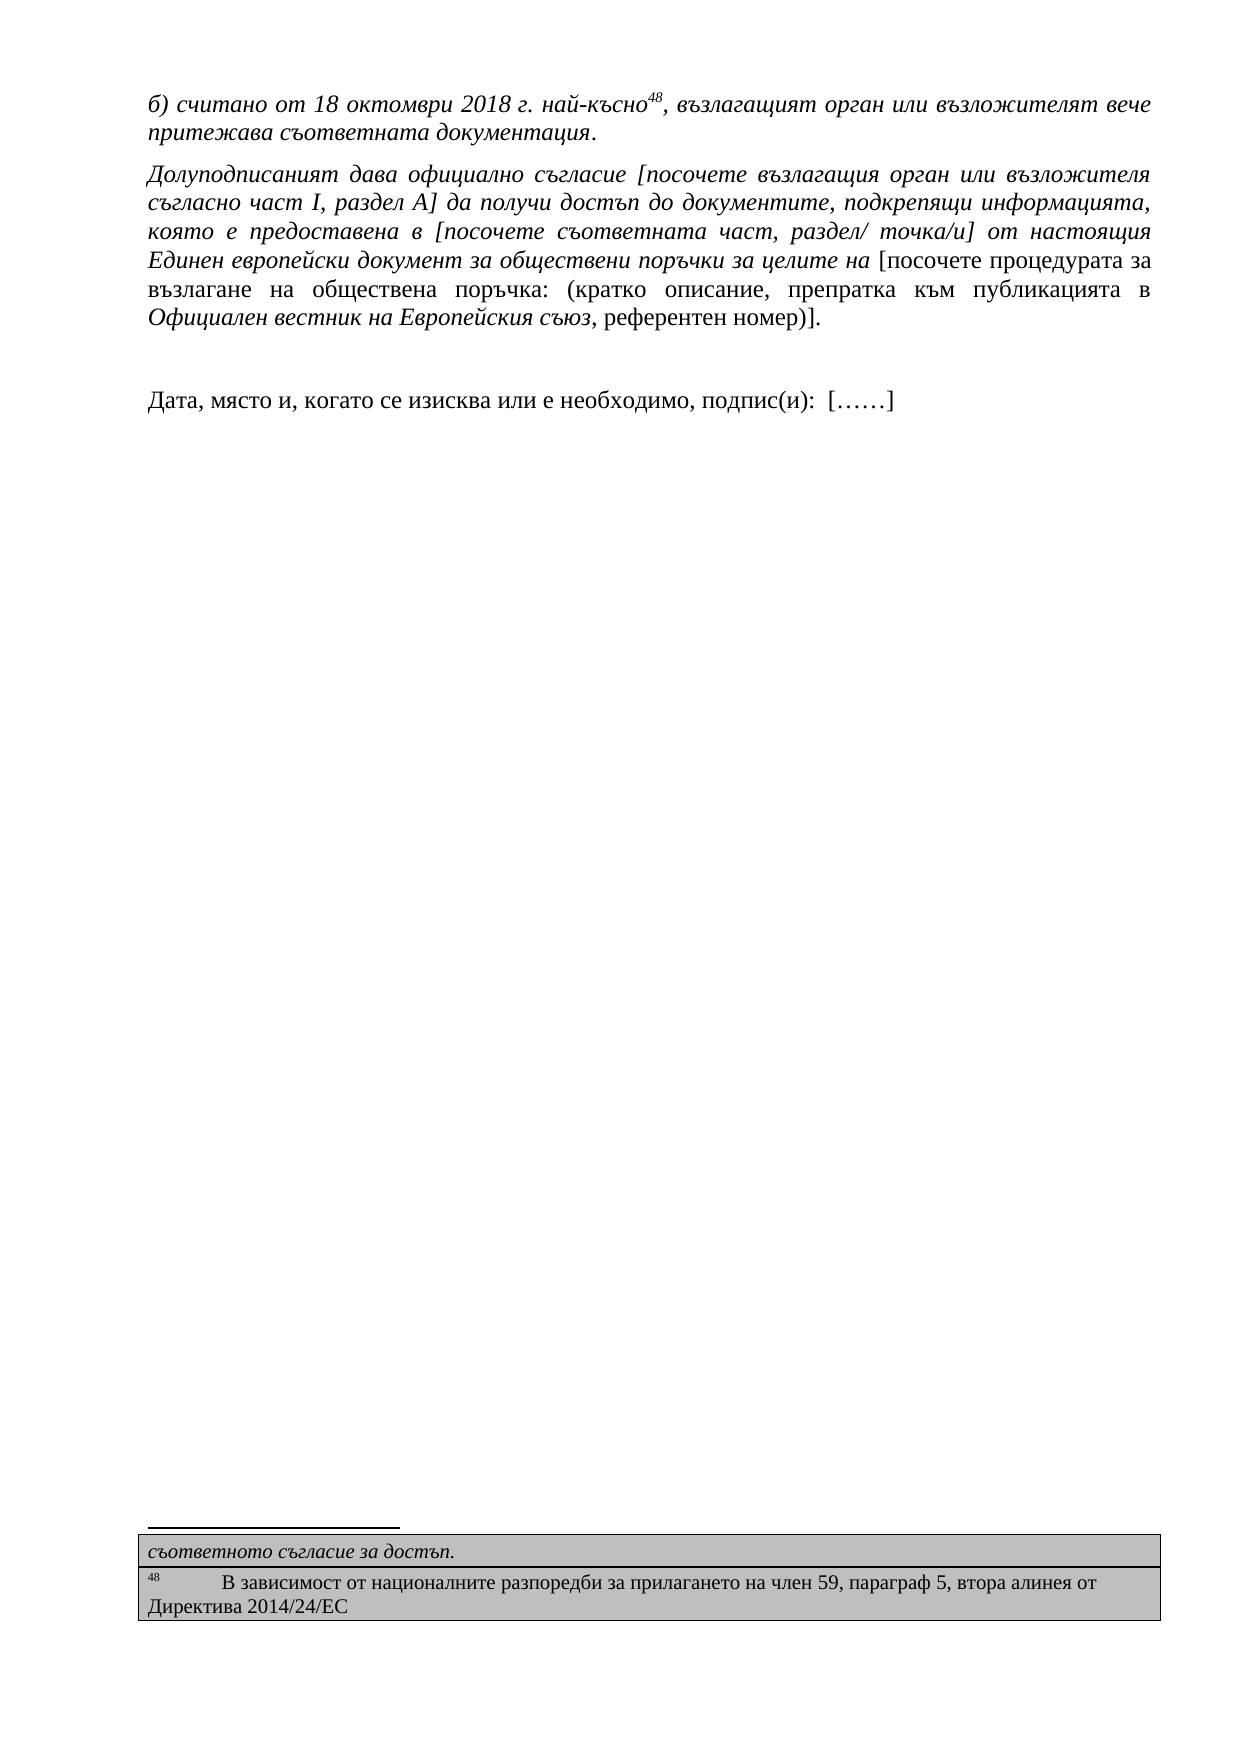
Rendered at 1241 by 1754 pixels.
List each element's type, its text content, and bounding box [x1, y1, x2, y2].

text Долуподписаният дава официално съгласие [посочете възлагащия орган или възложителя съгласно част I, раздел A] да получи достъп до документите, подкрепящи информацията, която е предоставена в [посочете съответната част, раздел/ точка/и] от настоящия Единен европейски документ за обществени поръчки за целите на [посочете процедурата за възлагане на обществена поръчка: (кратко описание, препратка към публикацията в Официален вестник на Европейския съюз, референтен номер)]. [148, 159, 1152, 331]
text б) считано от 18 октомври 2018 г. най-късно, възлагащият орган или възложителят вече притежава съответната документация. [148, 89, 1152, 146]
text Дата, място и, когато се изисква или е необходимо, подпис(и): [……] [148, 385, 1152, 414]
